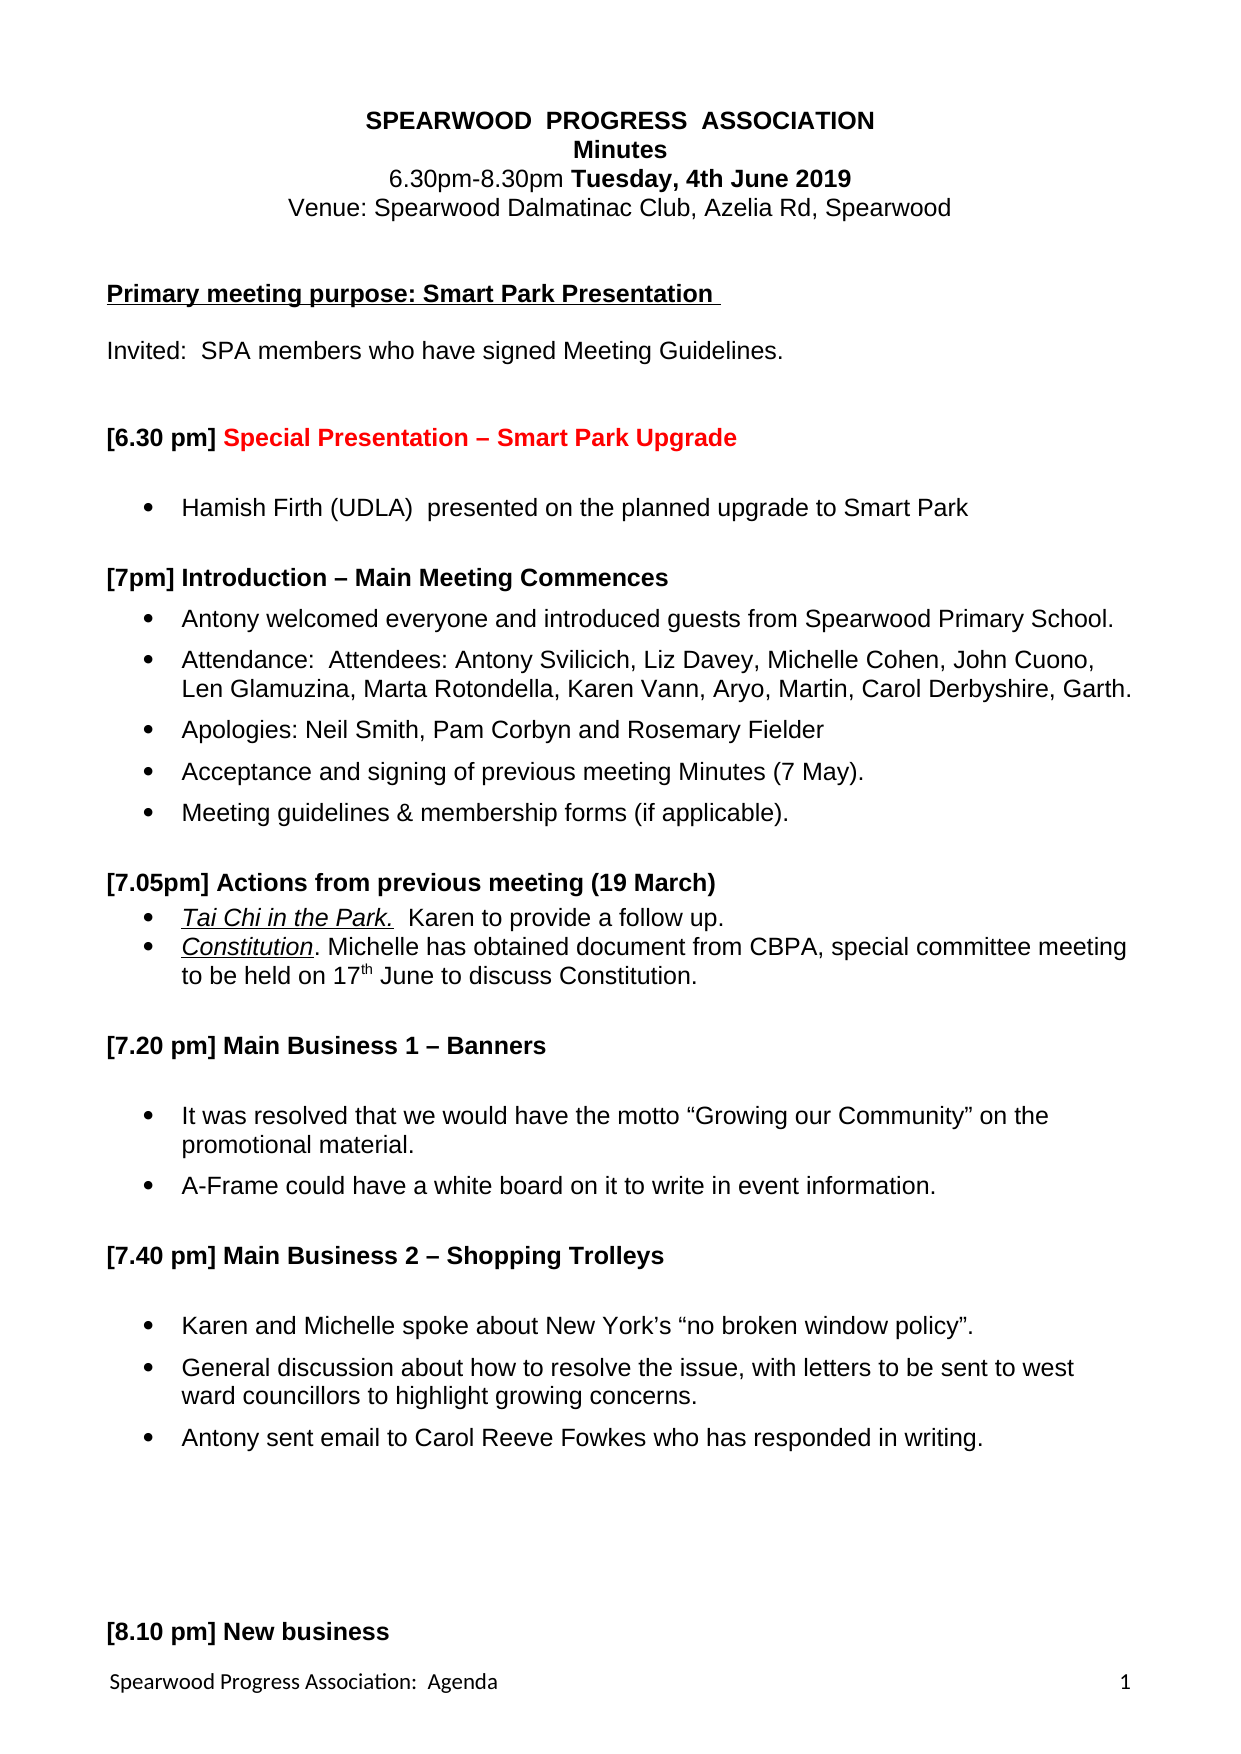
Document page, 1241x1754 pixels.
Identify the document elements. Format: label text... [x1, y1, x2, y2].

list Tai Chi in the Park. Karen to provide a follow up. [144, 903, 1134, 932]
list Antony sent email to Carol Reeve Fowkes who has responded in writing. [144, 1423, 1134, 1451]
list Hamish Firth (UDLA) presented on the planned upgrade to Smart Park [144, 493, 1134, 521]
text Primary meeting purpose: Smart Park Presentation [106, 279, 1134, 308]
text Venue: Spearwood Dalmatinac Club, Azelia Rd, Spearwood [106, 193, 1134, 221]
text 6.30pm-8.30pm Tuesday, 4th June 2019 [106, 164, 1134, 193]
list Constitution. Michelle has obtained document from CBPA, special committee meeting to be held on 17th June to discuss Constitution. [144, 932, 1134, 990]
list Apologies: Neil Smith, Pam Corbyn and Rosemary Fielder [144, 715, 1134, 744]
list A-Frame could have a white board on it to write in event information. [144, 1171, 1134, 1200]
text [8.10 pm] New business [106, 1616, 1134, 1645]
list Meeting guidelines & membership forms (if applicable). [144, 798, 1134, 827]
list General discussion about how to resolve the issue, with letters to be sent to west ward councillors to highlight growing concerns. [144, 1352, 1134, 1410]
text [7.40 pm] Main Business 2 – Shopping Trolleys [106, 1241, 1134, 1270]
list It was resolved that we would have the motto “Growing our Community” on the promotional material. [144, 1101, 1134, 1158]
text SPEARWOOD PROGRESS ASSOCIATION [106, 106, 1134, 135]
text Minutes [106, 135, 1134, 164]
text [6.30 pm] Special Presentation – Smart Park Upgrade [106, 423, 1134, 451]
text [7.20 pm] Main Business 1 – Banners [106, 1031, 1134, 1060]
text Invited: SPA members who have signed Meeting Guidelines. [106, 336, 1134, 365]
list Acceptance and signing of previous meeting Minutes (7 May). [144, 757, 1134, 786]
list Attendance: Attendees: Antony Svilicich, Liz Davey, Michelle Cohen, John Cuono, Len Glamuzina, Marta Rotondella, Karen Vann, Aryo, Martin, Carol Derbyshire, Garth. [144, 645, 1134, 703]
list Karen and Michelle spoke about New York’s “no broken window policy”. [144, 1311, 1134, 1340]
list Antony welcomed everyone and introduced guests from Spearwood Primary School. [144, 604, 1134, 633]
text [7.05pm] Actions from previous meeting (19 March) [106, 868, 1134, 897]
text [7pm] Introduction – Main Meeting Commences [106, 563, 1134, 591]
